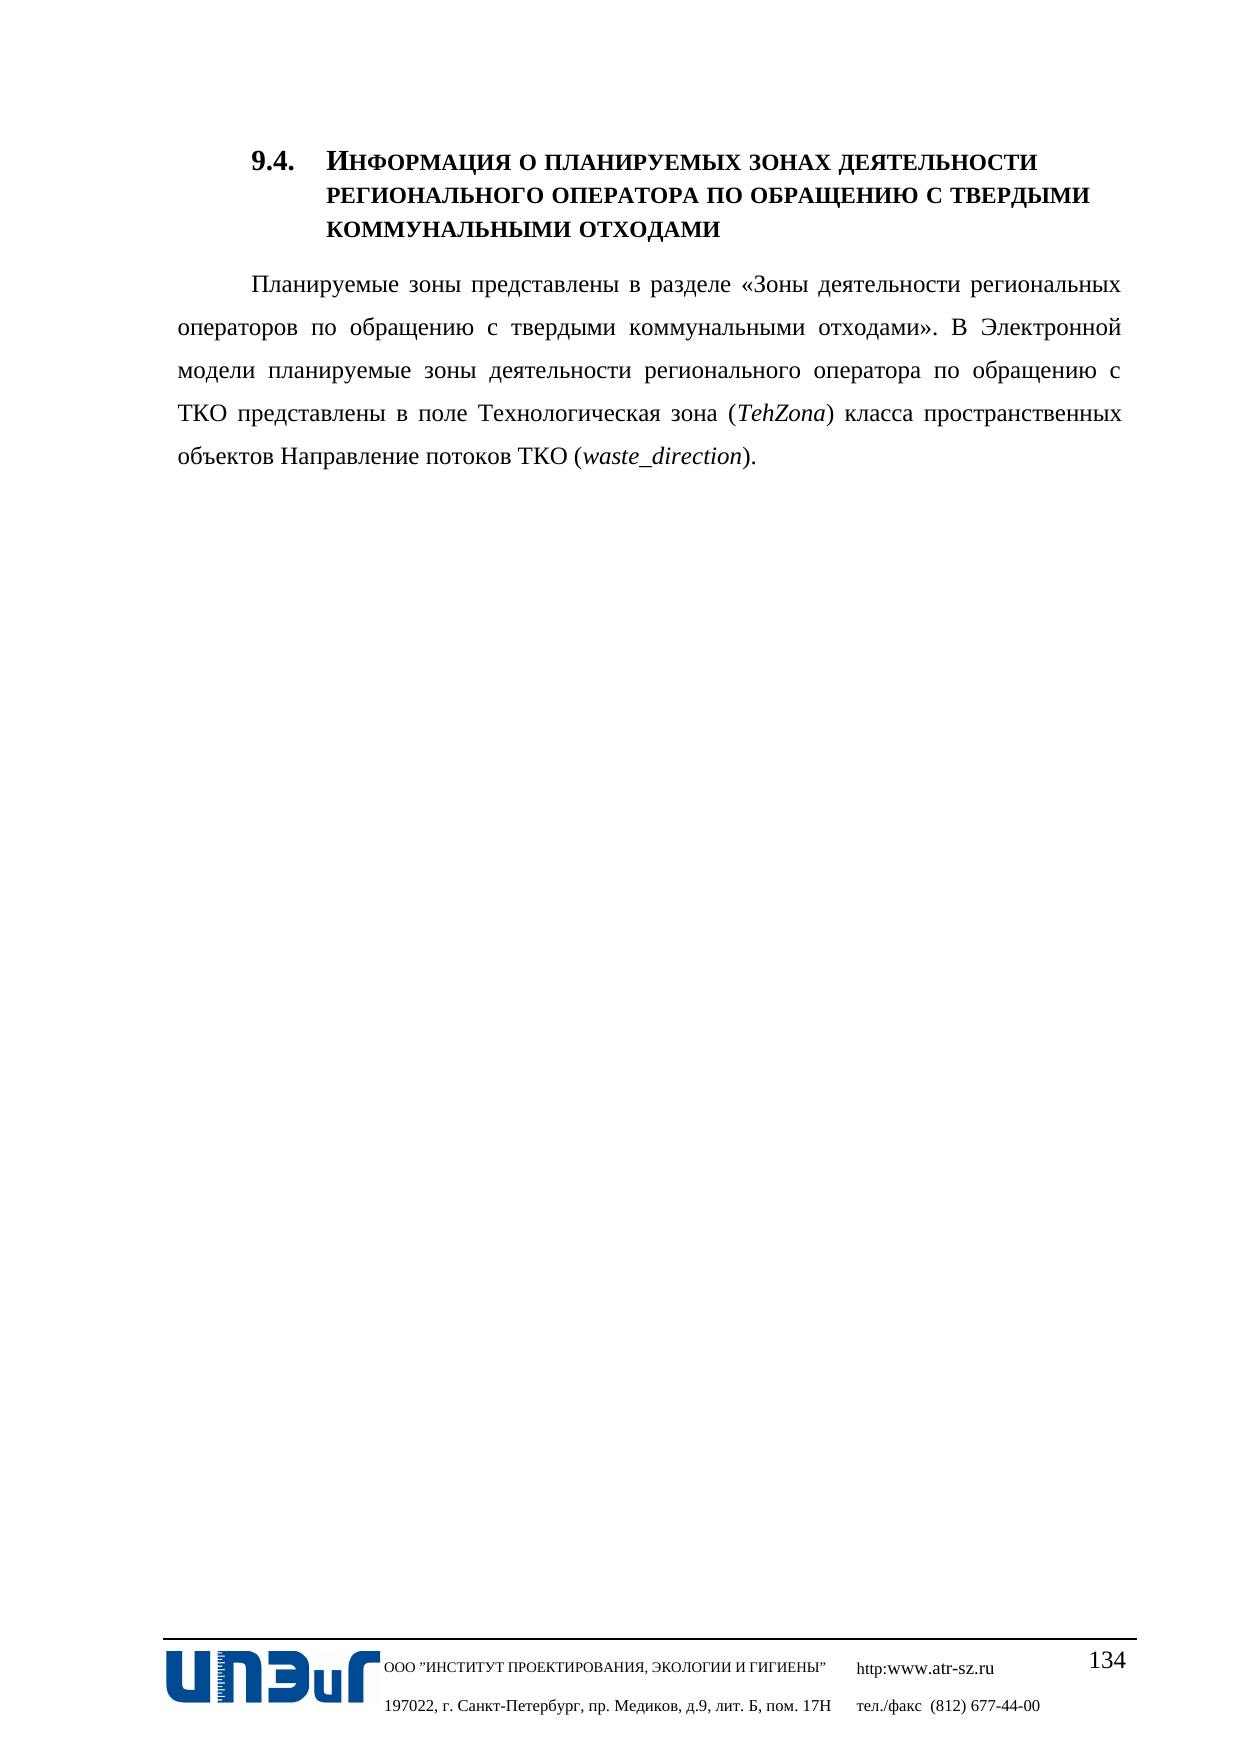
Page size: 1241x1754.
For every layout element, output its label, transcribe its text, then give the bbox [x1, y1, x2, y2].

picture [162, 1651, 381, 1704]
text Планируемые зоны представлены в разделе «Зоны деятельности региональных операторов по обращению с твердыми коммунальными отходами». В Электронной модели планируемые зоны деятельности регионального оператора по обращению с ТКО представлены в поле Технологическая зона (TehZona) класса пространственных объектов Направление потоков ТКО (waste_direction). [177, 269, 1122, 470]
subtitle Информация о планируемых зонах деятельности регионального оператора по обращению с твердыми коммунальными отходами [251, 143, 1122, 244]
